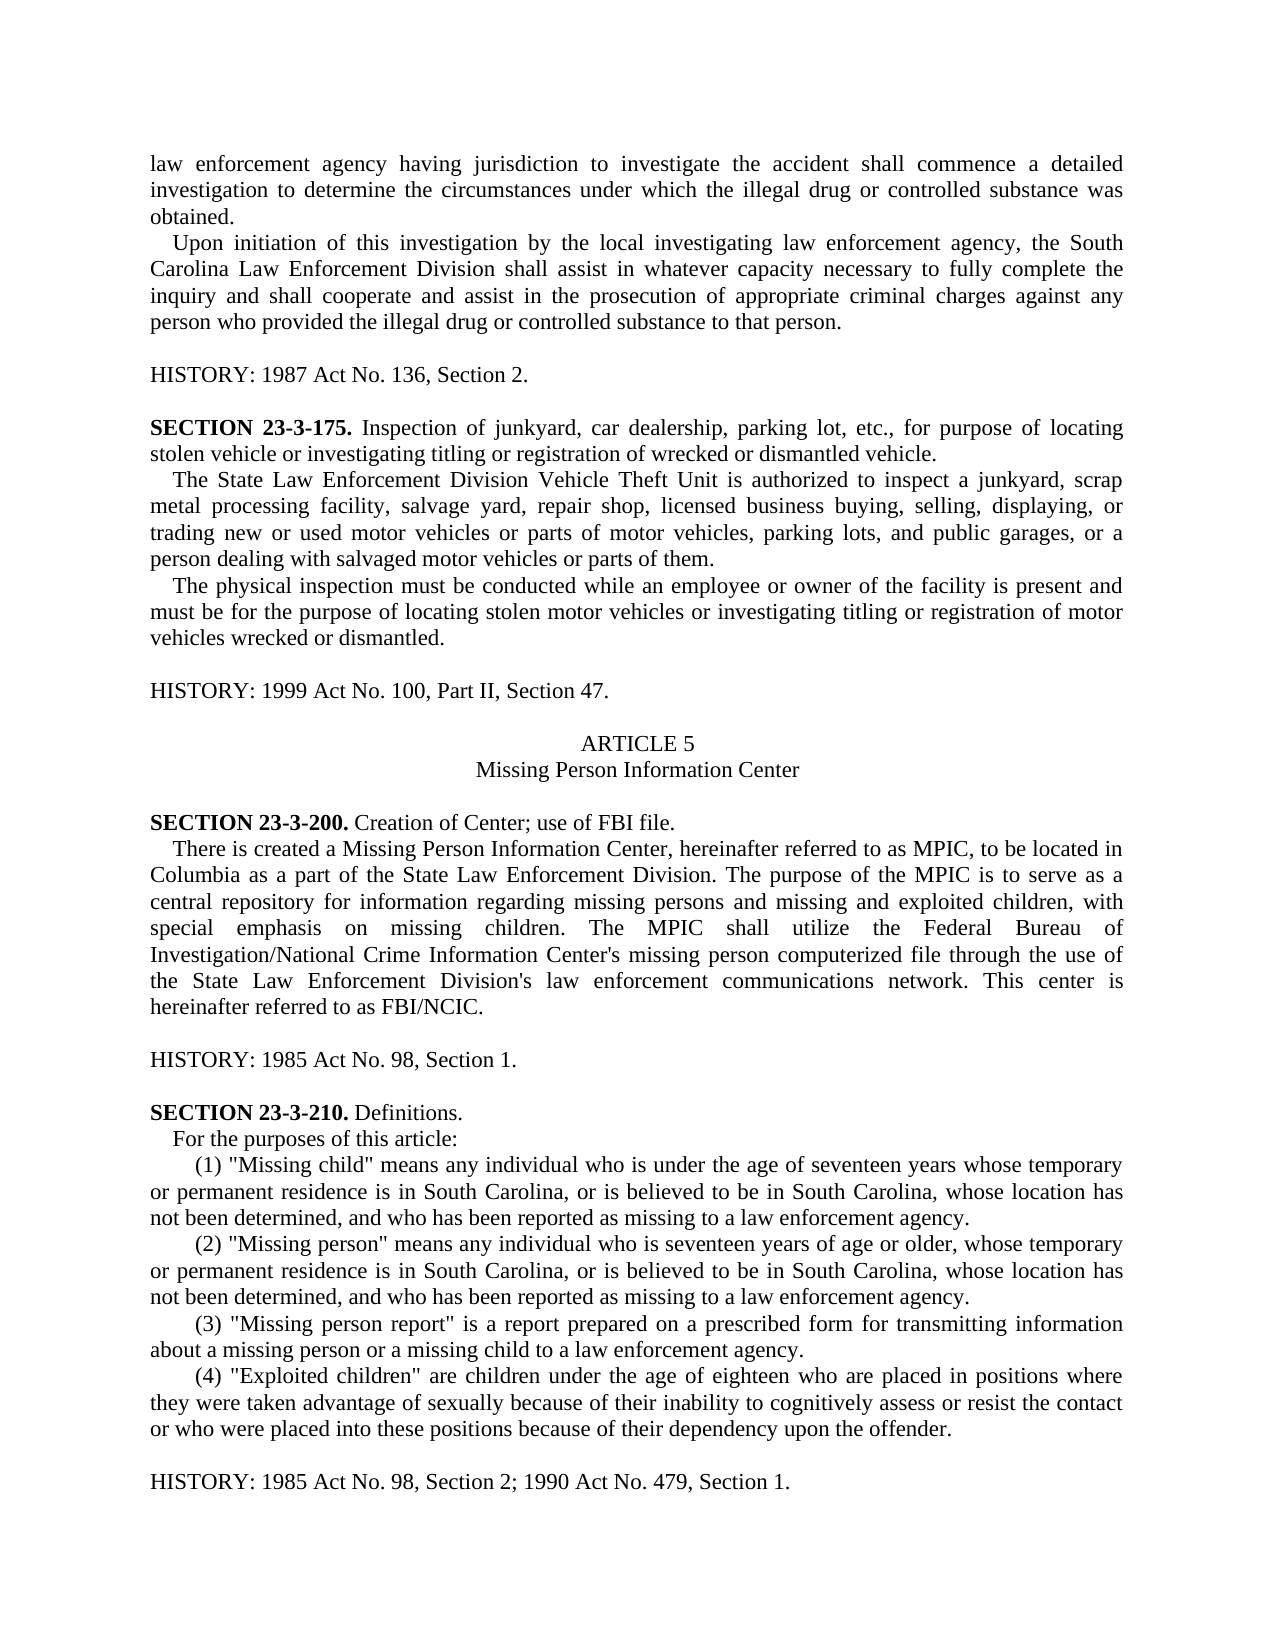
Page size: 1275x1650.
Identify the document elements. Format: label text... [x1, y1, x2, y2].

text There is created a Missing Person Information Center, hereinafter referred to as MPIC, to be located in Columbia as a part of the State Law Enforcement Division. The purpose of the MPIC is to serve as a central repository for information regarding missing persons and missing and exploited children, with special emphasis on missing children. The MPIC shall utilize the Federal Bureau of Investigation/National Crime Information Center's missing person computerized file through the use of the State Law Enforcement Division's law enforcement communications network. This center is hereinafter referred to as FBI/NCIC. [150, 835, 1125, 1020]
text The State Law Enforcement Division Vehicle Theft Unit is authorized to inspect a junkyard, scrap metal processing facility, salvage yard, repair shop, licensed business buying, selling, displaying, or trading new or used motor vehicles or parts of motor vehicles, parking lots, and public garages, or a person dealing with salvaged motor vehicles or parts of them. [150, 466, 1125, 572]
text Missing Person Information Center [150, 756, 1125, 782]
text (4) "Exploited children" are children under the age of eighteen who are placed in positions where they were taken advantage of sexually because of their inability to cognitively assess or resist the contact or who were placed into these positions because of their dependency upon the offender. [150, 1362, 1125, 1441]
text SECTION 23-3-210. Definitions. [150, 1099, 1125, 1125]
text HISTORY: 1985 Act No. 98, Section 1. [150, 1046, 1125, 1072]
text HISTORY: 1999 Act No. 100, Part II, Section 47. [150, 677, 1125, 703]
text ARTICLE 5 [150, 730, 1125, 756]
text HISTORY: 1987 Act No. 136, Section 2. [150, 361, 1125, 387]
text (3) "Missing person report" is a report prepared on a prescribed form for transmitting information about a missing person or a missing child to a law enforcement agency. [150, 1309, 1125, 1362]
text (1) "Missing child" means any individual who is under the age of seventeen years whose temporary or permanent residence is in South Carolina, or is believed to be in South Carolina, whose location has not been determined, and who has been reported as missing to a law enforcement agency. [150, 1151, 1125, 1231]
text SECTION 23-3-175. Inspection of junkyard, car dealership, parking lot, etc., for purpose of locating stolen vehicle or investigating titling or registration of wrecked or dismantled vehicle. [150, 413, 1125, 466]
text (2) "Missing person" means any individual who is seventeen years of age or older, whose temporary or permanent residence is in South Carolina, or is believed to be in South Carolina, whose location has not been determined, and who has been reported as missing to a law enforcement agency. [150, 1231, 1125, 1309]
text SECTION 23-3-200. Creation of Center; use of FBI file. [150, 809, 1125, 835]
text Upon initiation of this investigation by the local investigating law enforcement agency, the South Carolina Law Enforcement Division shall assist in whatever capacity necessary to fully complete the inquiry and shall cooperate and assist in the prosecution of appropriate criminal charges against any person who provided the illegal drug or controlled substance to that person. [150, 229, 1125, 334]
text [150, 150, 1125, 229]
text The physical inspection must be conducted while an employee or owner of the facility is present and must be for the purpose of locating stolen motor vehicles or investigating titling or registration of motor vehicles wrecked or dismantled. [150, 572, 1125, 651]
text For the purposes of this article: [150, 1125, 1125, 1151]
text HISTORY: 1985 Act No. 98, Section 2; 1990 Act No. 479, Section 1. [150, 1468, 1125, 1494]
